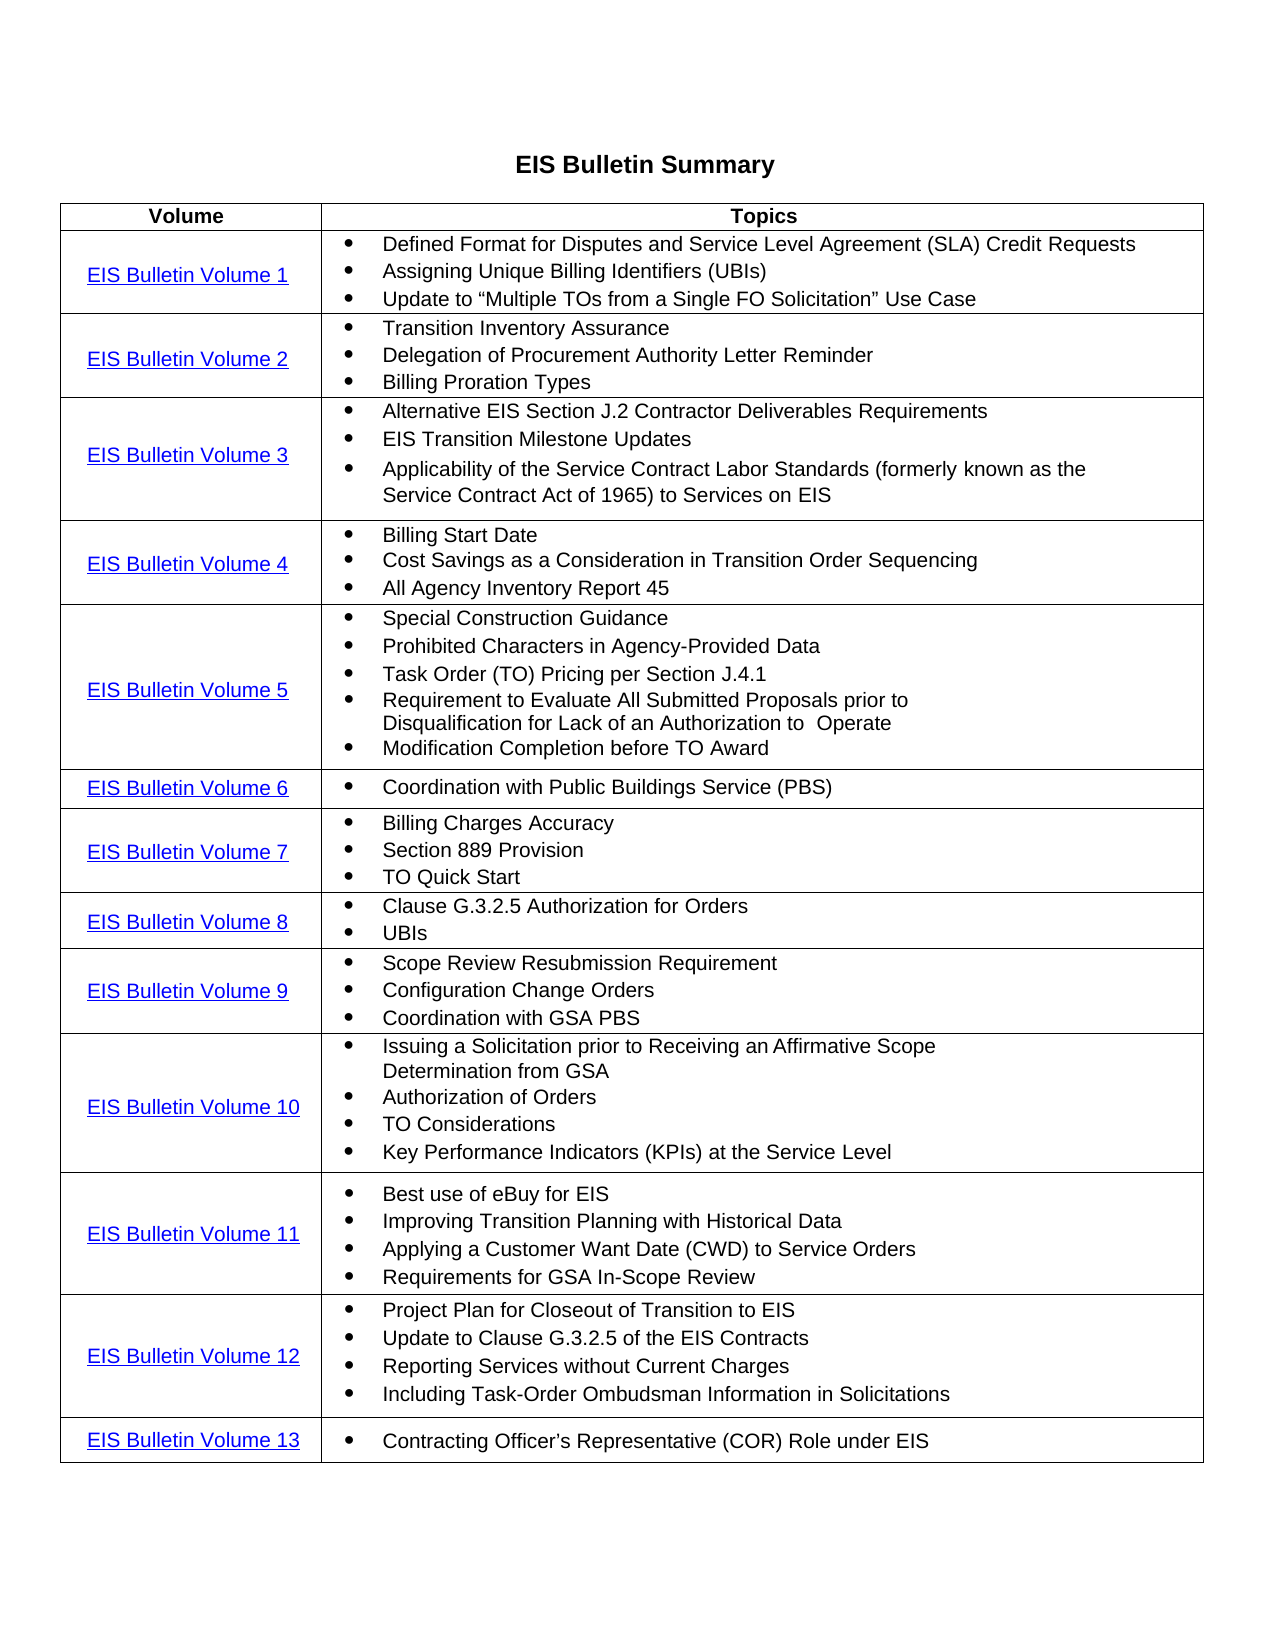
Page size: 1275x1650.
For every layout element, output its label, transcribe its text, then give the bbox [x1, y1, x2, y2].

table_cell Best use of eBuy for EIS Improving Transition Planning with Historical Data Applying a Customer Want Date (CWD) to Service Orders Requirements for GSA In-Scope Review [322, 1173, 1203, 1294]
table_cell EIS Bulletin Volume 2 [61, 314, 321, 397]
table_cell Clause G.3.2.5 Authorization for Orders UBIs [322, 893, 1203, 947]
table_cell EIS Bulletin Volume 12 [61, 1295, 321, 1417]
table_cell EIS Bulletin Volume 5 [61, 605, 321, 769]
table_cell EIS Bulletin Volume 7 [61, 809, 321, 892]
table_cell EIS Bulletin Volume 3 [61, 398, 321, 520]
table_cell EIS Bulletin Volume 10 [61, 1034, 321, 1172]
table_cell Transition Inventory Assurance Delegation of Procurement Authority Letter Reminder Billing Proration Types [322, 314, 1203, 397]
table_cell EIS Bulletin Volume 13 [61, 1418, 321, 1462]
table_header Topics [322, 204, 1203, 230]
table_cell Alternative EIS Section J.2 Contractor Deliverables Requirements EIS Transition Milestone Updates Applicability of the Service Contract Labor Standards (formerly known as the Service Contract Act of 1965) to Services on EIS [322, 398, 1203, 520]
table_cell EIS Bulletin Volume 1 [61, 231, 321, 313]
table_cell Billing Charges Accuracy Section 889 Provision TO Quick Start [322, 809, 1203, 892]
table_cell Contracting Officer’s Representative (COR) Role under EIS [322, 1418, 1203, 1462]
table_cell Billing Start Date Cost Savings as a Consideration in Transition Order Sequencing All Agency Inventory Report 45 [322, 521, 1203, 603]
text EIS Bulletin Summary [435, 150, 855, 179]
table_cell EIS Bulletin Volume 4 [61, 521, 321, 603]
table_cell Scope Review Resubmission Requirement Configuration Change Orders Coordination with GSA PBS [322, 949, 1203, 1033]
table_cell EIS Bulletin Volume 9 [61, 949, 321, 1033]
table_cell Issuing a Solicitation prior to Receiving an Affirmative Scope Determination from GSA Authorization of Orders TO Considerations Key Performance Indicators (KPIs) at the Service Level [322, 1034, 1203, 1172]
table_cell Defined Format for Disputes and Service Level Agreement (SLA) Credit Requests Assigning Unique Billing Identifiers (UBIs) Update to “Multiple TOs from a Single FO Solicitation” Use Case [322, 231, 1203, 313]
table_cell EIS Bulletin Volume 11 [61, 1173, 321, 1294]
table_cell EIS Bulletin Volume 8 [61, 893, 321, 947]
table_cell Special Construction Guidance Prohibited Characters in Agency-Provided Data Task Order (TO) Pricing per Section J.4.1 Requirement to Evaluate All Submitted Proposals prior to Disqualification for Lack of an Authorization to Operate Modification Completion before TO Award [322, 605, 1203, 769]
table_cell EIS Bulletin Volume 6 [61, 770, 321, 808]
table_cell Coordination with Public Buildings Service (PBS) [322, 770, 1203, 808]
table_cell Project Plan for Closeout of Transition to EIS Update to Clause G.3.2.5 of the EIS Contracts Reporting Services without Current Charges Including Task-Order Ombudsman Information in Solicitations [322, 1295, 1203, 1417]
table_header Volume [61, 204, 321, 230]
